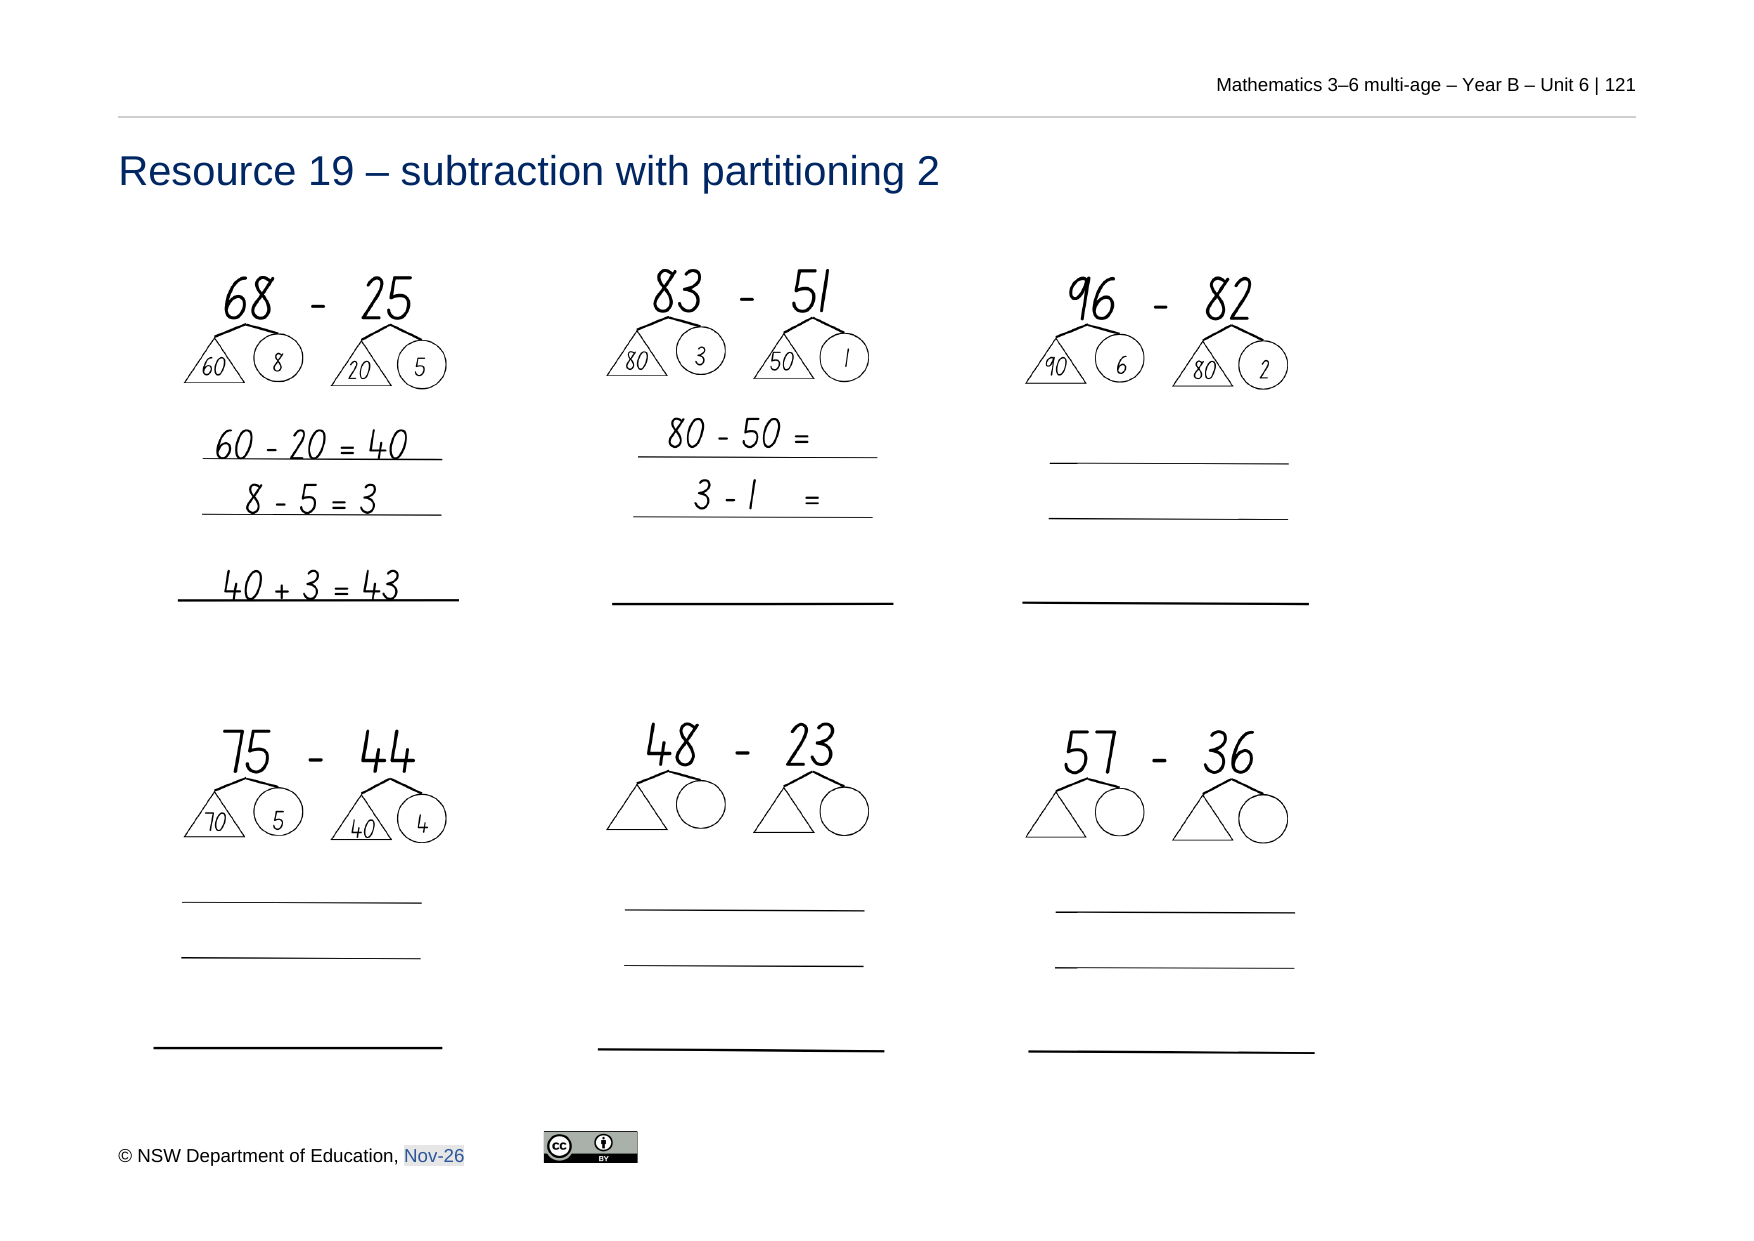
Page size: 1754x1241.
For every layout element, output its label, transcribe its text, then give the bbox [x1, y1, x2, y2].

picture [118, 256, 1372, 1073]
picture [543, 1131, 638, 1163]
subtitle Resource 19 – subtraction with partitioning 2 [118, 147, 1636, 194]
